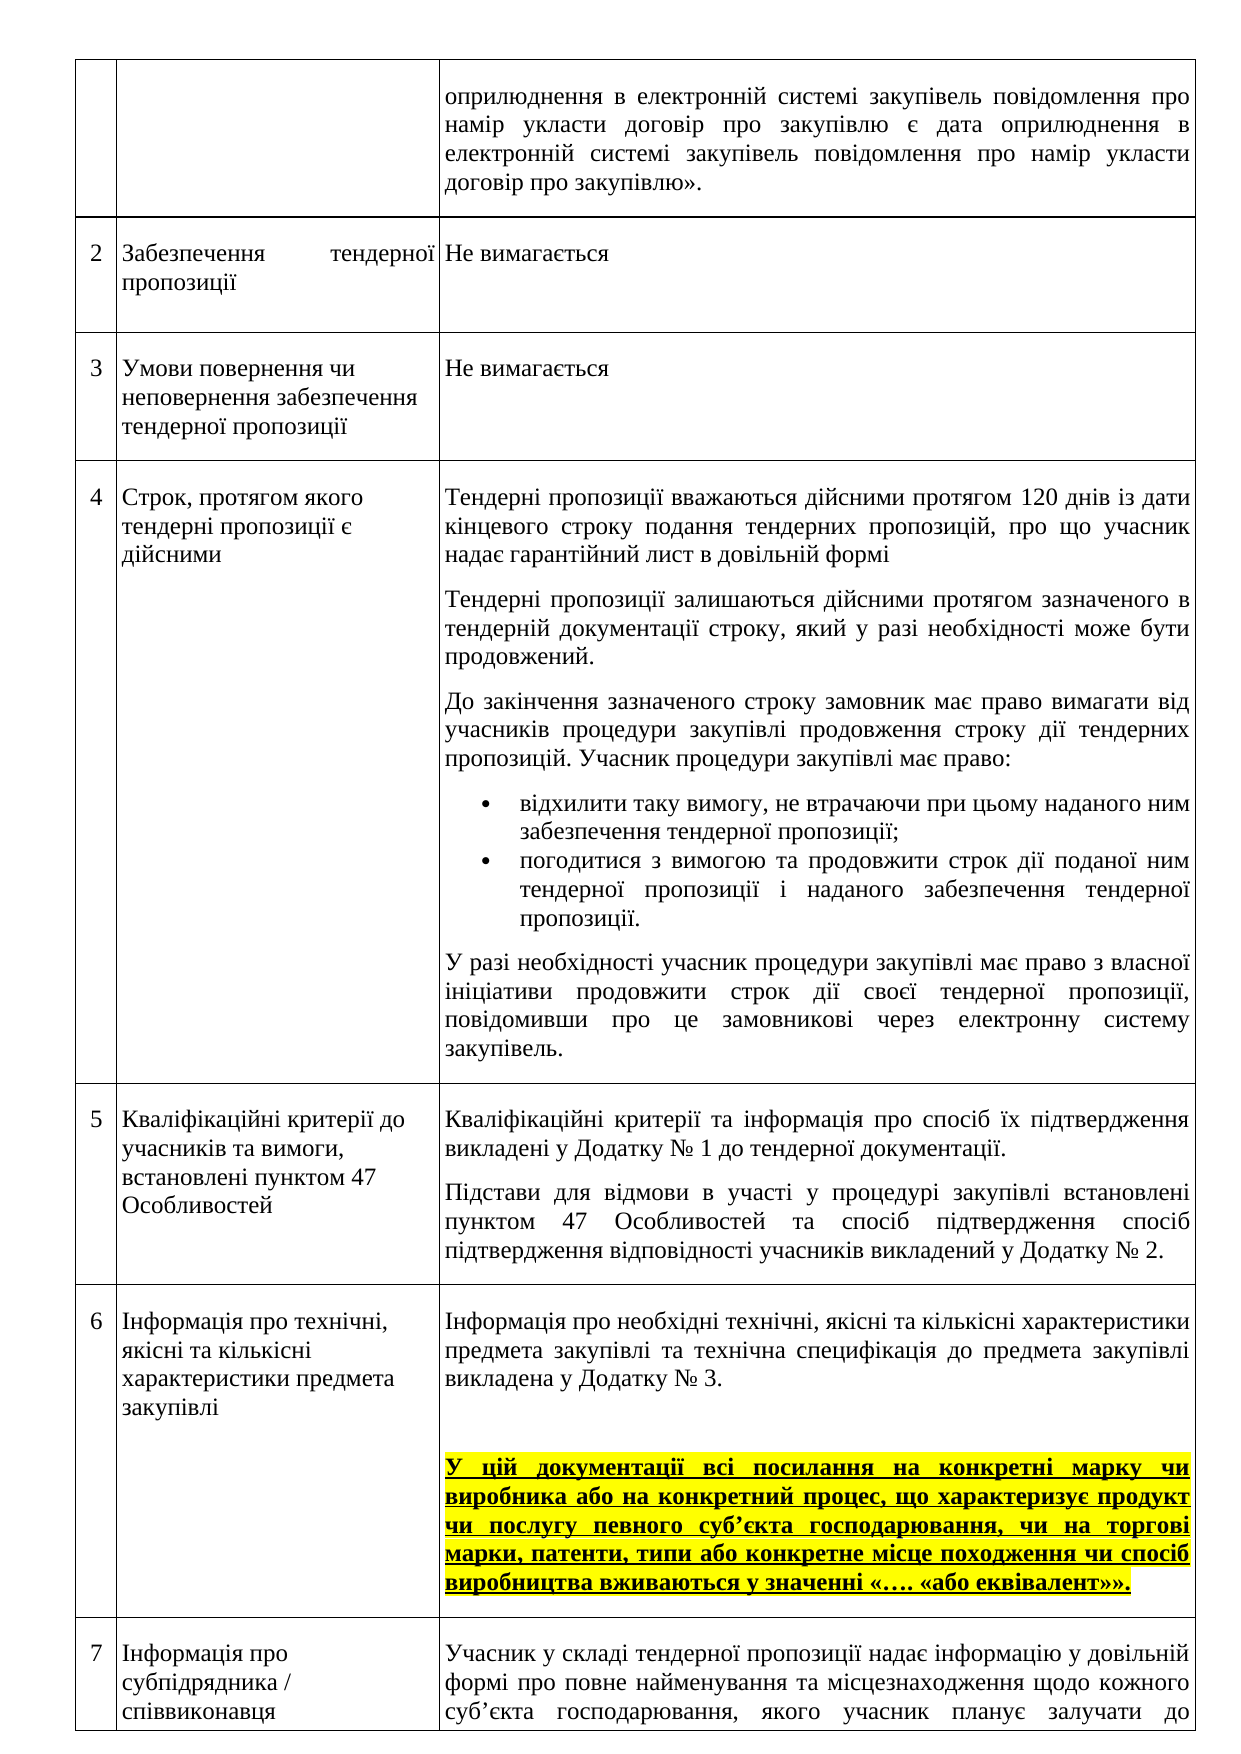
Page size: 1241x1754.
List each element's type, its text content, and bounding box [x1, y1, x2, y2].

table_cell Інформація про технічні, якісні та кількісні характеристики предмета закупівлі [117, 1285, 439, 1617]
table_cell 2 [76, 218, 116, 332]
table_cell Не вимагається [440, 218, 1195, 332]
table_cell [440, 1618, 1195, 1729]
table_cell 5 [76, 1084, 116, 1284]
table_cell 4 [76, 461, 116, 1083]
table_cell 3 [76, 333, 116, 460]
table_cell 7 [76, 1618, 116, 1729]
table_cell Кваліфікаційні критерії та інформація про спосіб їх підтвердження викладені у Додатку № 1 до тендерної документації. Підстави для відмови в участі у процедурі закупівлі встановлені пунктом 47 Особливостей та спосіб підтвердження спосіб підтвердження відповідності учасників викладений у Додатку № 2. [440, 1084, 1195, 1284]
table_cell Кваліфікаційні критерії до учасників та вимоги, встановлені пунктом 47 Особливостей [117, 1084, 439, 1284]
table_cell Тендерні пропозиції вважаються дійсними протягом 120 днів із дати кінцевого строку подання тендерних пропозицій, про що учасник надає гарантійний лист в довільній формі Тендерні пропозиції залишаються дійсними протягом зазначеного в тендерній документації строку, який у разі необхідності може бути продовжений. До закінчення зазначеного строку замовник має право вимагати від учасників процедури закупівлі продовження строку дії тендерних пропозицій. Учасник процедури закупівлі має право: відхилити таку вимогу, не втрачаючи при цьому наданого ним забезпечення тендерної пропозиції; погодитися з вимогою та продовжити строк дії поданої ним тендерної пропозиції і наданого забезпечення тендерної пропозиції. У разі необхідності учасник процедури закупівлі має право з власної ініціативи продовжити строк дії своєї тендерної пропозиції, повідомивши про це замовникові через електронну систему закупівель. [440, 461, 1195, 1083]
table_cell Строк, протягом якого тендерні пропозиції є дійсними [117, 461, 439, 1083]
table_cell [117, 1618, 439, 1729]
table_cell Умови повернення чи неповернення забезпечення тендерної пропозиції [117, 333, 439, 460]
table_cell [117, 60, 439, 216]
table_cell 1 [76, 60, 116, 216]
table_cell Інформація про необхідні технічні, якісні та кількісні характеристики предмета закупівлі та технічна специфікація до предмета закупівлі викладена у Додатку № 3. У цій документації всі посилання на конкретні марку чи виробника або на конкретний процес, що характеризує продукт чи послугу певного суб’єкта господарювання, чи на торгові марки, патенти, типи або конкретне місце походження чи спосіб виробництва вживаються у значенні «…. «або еквівалент»». [440, 1285, 1195, 1617]
table_cell Забезпечення тендерної пропозиції [117, 218, 439, 332]
table_cell Не вимагається [440, 333, 1195, 460]
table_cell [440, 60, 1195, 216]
table_cell 6 [76, 1285, 116, 1617]
